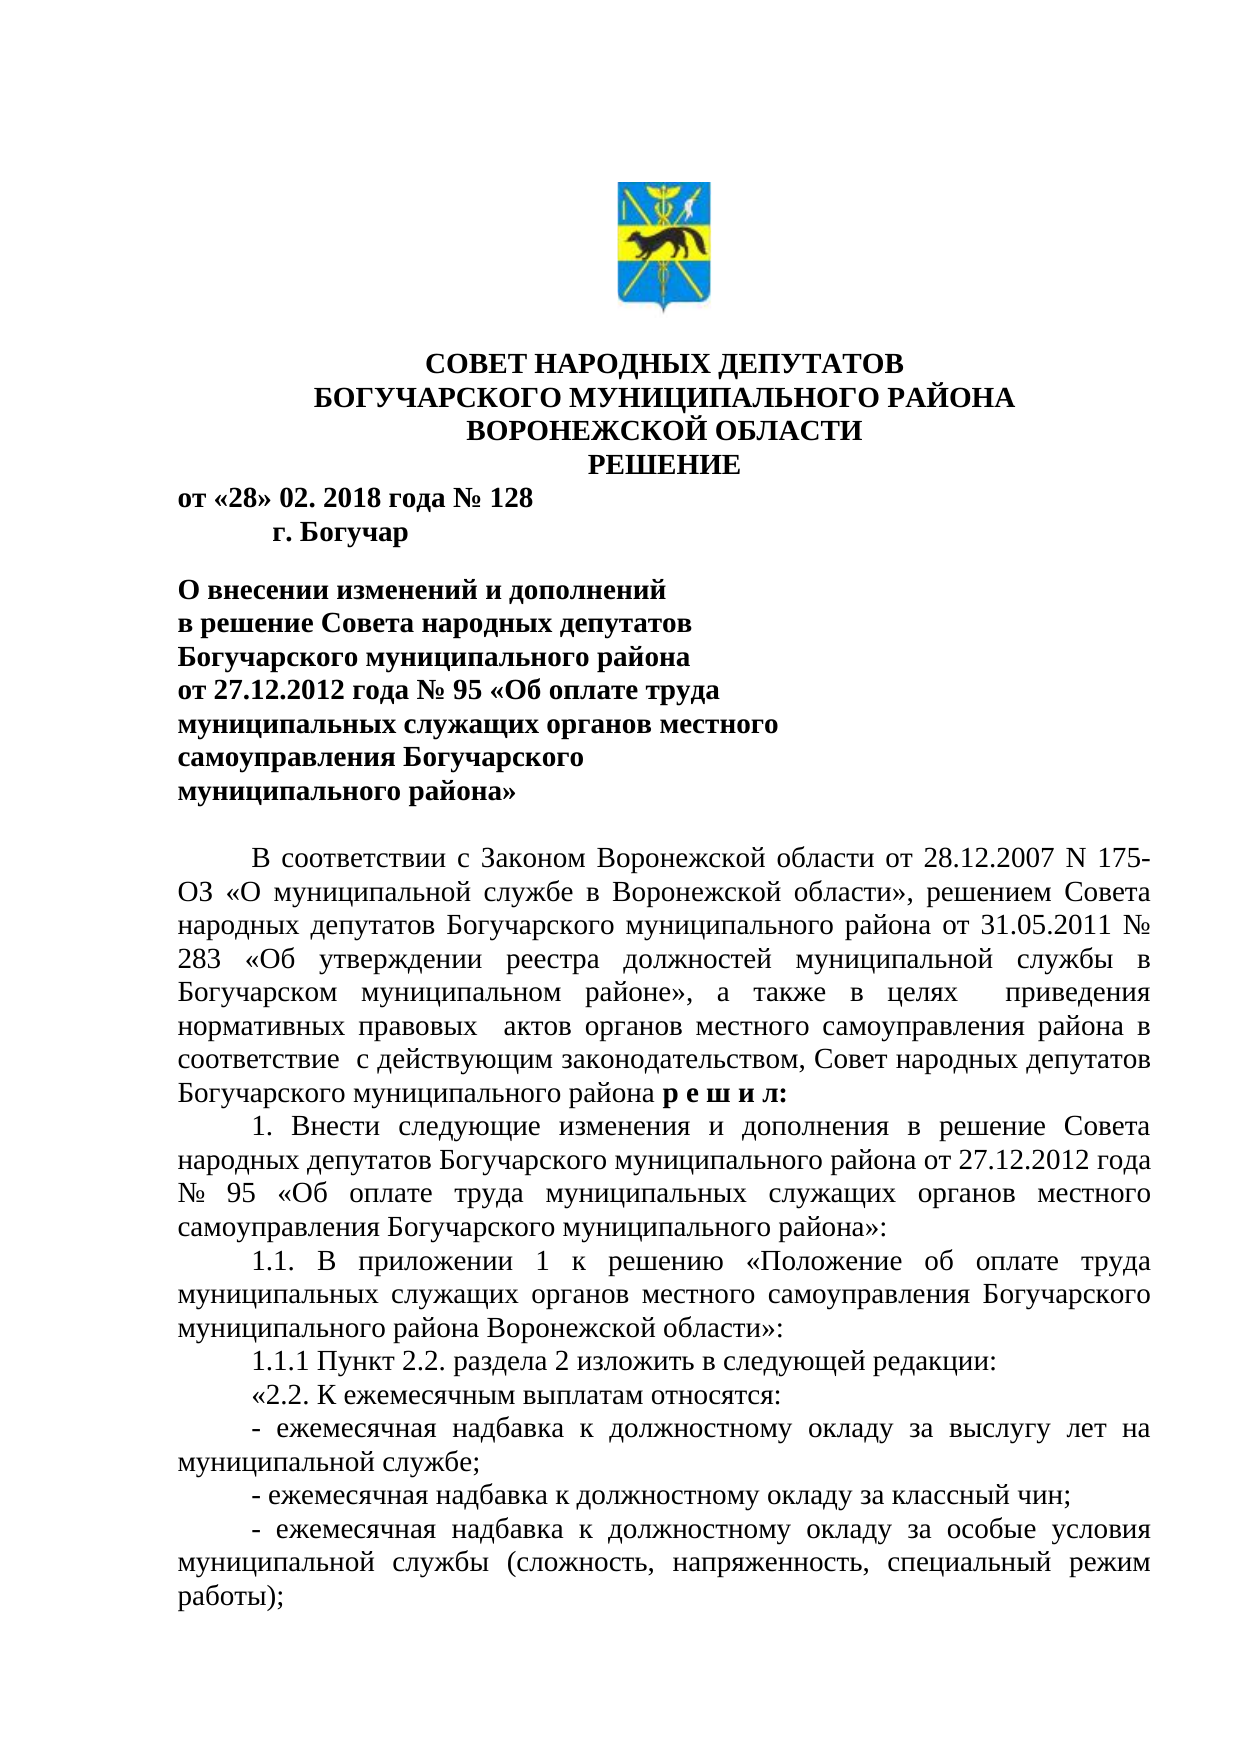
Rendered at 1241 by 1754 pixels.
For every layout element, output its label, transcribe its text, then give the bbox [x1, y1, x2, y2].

text БОГУЧАРСКОГО МУНИЦИПАЛЬНОГО РАЙОНА [177, 380, 1152, 413]
text ВОРОНЕЖСКОЙ ОБЛАСТИ [177, 413, 1152, 447]
text - ежемесячная надбавка к должностному окладу за классный чин; [177, 1477, 1152, 1511]
text О внесении изменений и дополнений [177, 572, 1152, 605]
text В соответствии с Законом Воронежской области от 28.12.2007 N 175-ОЗ «О муниципальной службе в Воронежской области», решением Совета народных депутатов Богучарского муниципального района от 31.05.2011 № 283 «Об утверждении реестра должностей муниципальной службы в Богучарском муниципальном районе», а также в целях приведения нормативных правовых актов органов местного самоуправления района в соответствие с действующим законодательством, Совет народных депутатов Богучарского муниципального района р е ш и л: [177, 840, 1152, 1108]
text «2.2. К ежемесячным выплатам относятся: [177, 1377, 1152, 1410]
text от 27.12.2012 года № 95 «Об оплате труда [177, 672, 1152, 706]
text СОВЕТ НАРОДНЫХ ДЕПУТАТОВ [177, 346, 1152, 380]
picture [617, 182, 712, 318]
text муниципальных служащих органов местного [177, 706, 1152, 739]
text - ежемесячная надбавка к должностному окладу за выслугу лет на муниципальной службе; [177, 1410, 1152, 1477]
text Богучарского муниципального района [177, 639, 1152, 672]
text 1.1. В приложении 1 к решению «Положение об оплате труда муниципальных служащих органов местного самоуправления Богучарского муниципального района Воронежской области»: [177, 1243, 1152, 1343]
text самоуправления Богучарского [177, 739, 1152, 773]
text - ежемесячная надбавка к должностному окладу за особые условия муниципальной службы (сложность, напряженность, специальный режим работы); [177, 1511, 1152, 1612]
text в решение Совета народных депутатов [177, 605, 1152, 639]
text РЕШЕНИЕ [177, 447, 1152, 481]
text г. Богучар [177, 514, 1152, 548]
text от «28» 02. 2018 года № 128 [177, 481, 1152, 514]
text 1. Внести следующие изменения и дополнения в решение Совета народных депутатов Богучарского муниципального района от 27.12.2012 года № 95 «Об оплате труда муниципальных служащих органов местного самоуправления Богучарского муниципального района»: [177, 1108, 1152, 1243]
text 1.1.1 Пункт 2.2. раздела 2 изложить в следующей редакции: [177, 1343, 1152, 1377]
text муниципального района» [177, 773, 1152, 807]
